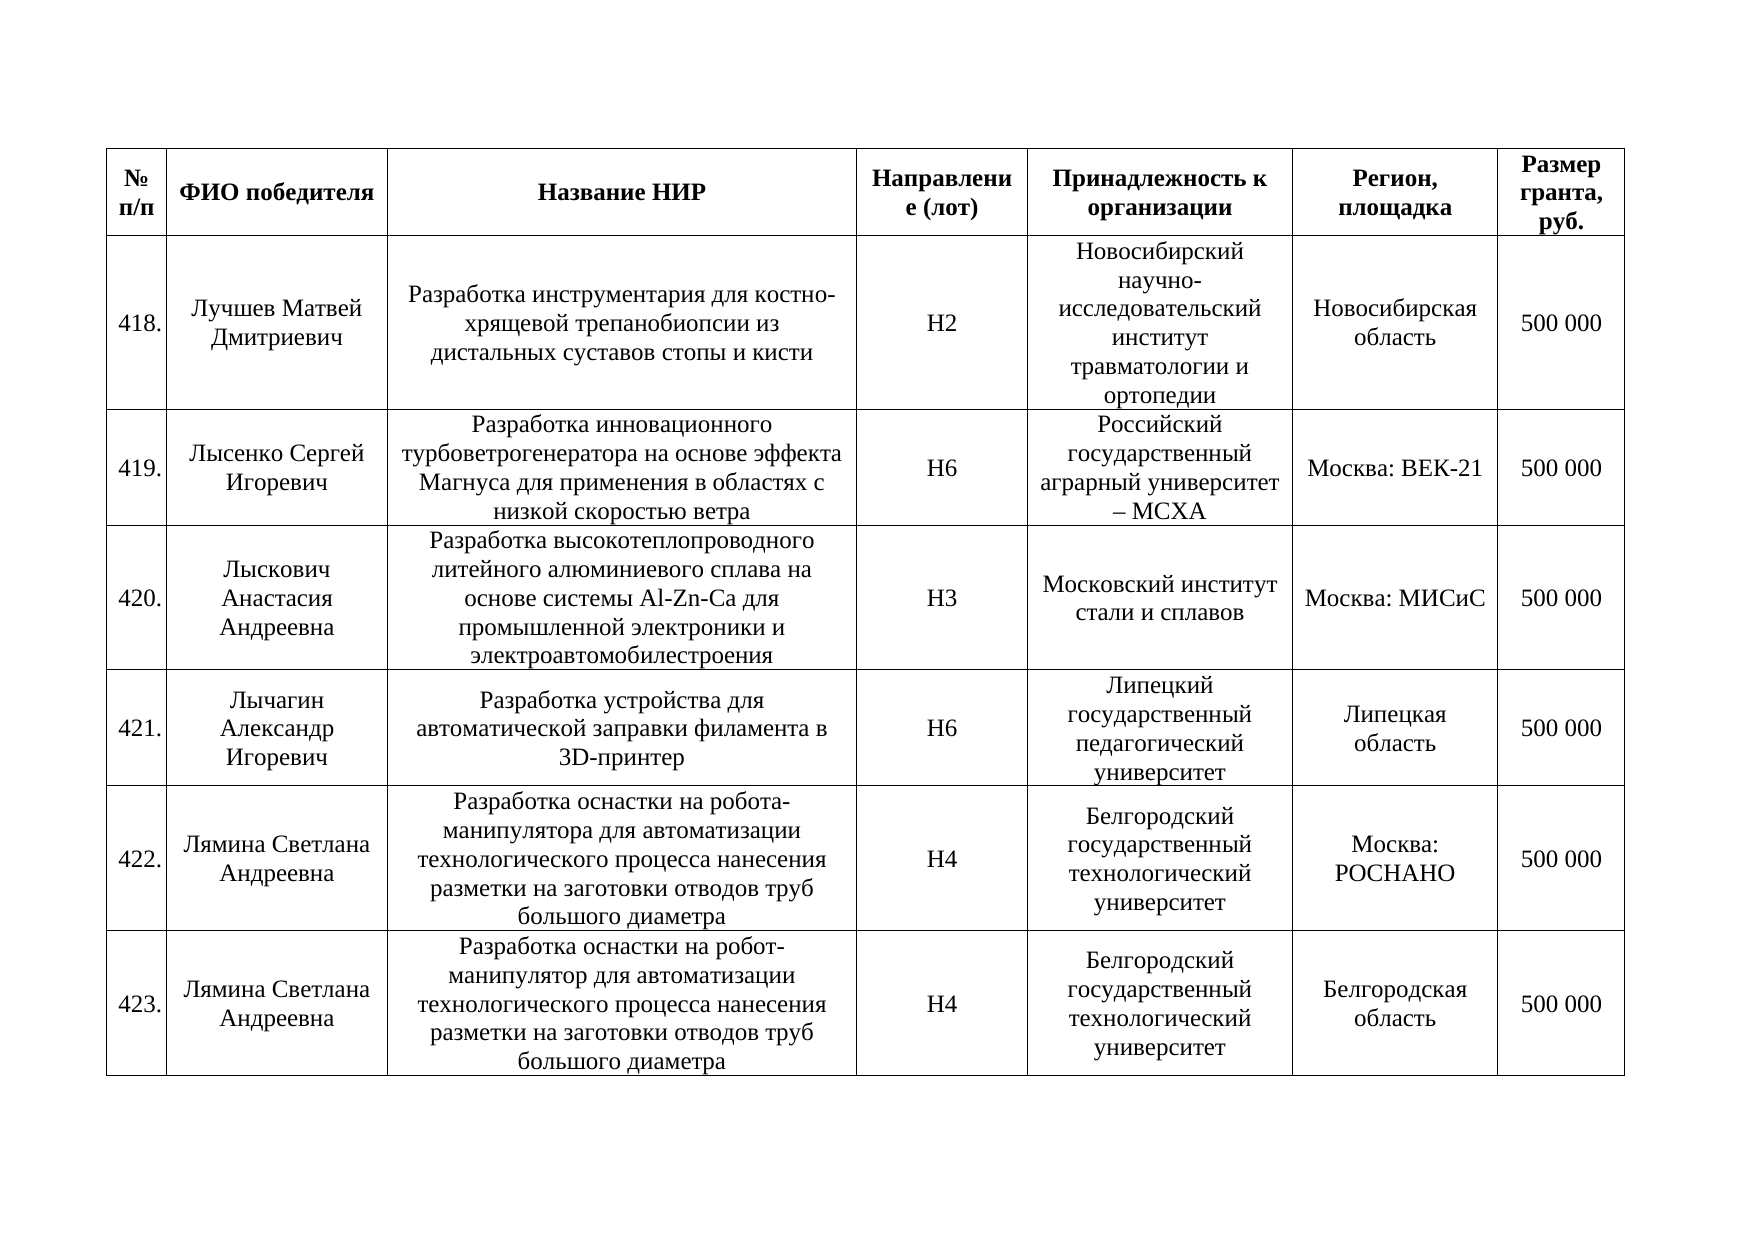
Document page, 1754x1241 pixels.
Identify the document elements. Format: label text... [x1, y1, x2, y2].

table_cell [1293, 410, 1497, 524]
table_header ФИО победителя [167, 149, 387, 235]
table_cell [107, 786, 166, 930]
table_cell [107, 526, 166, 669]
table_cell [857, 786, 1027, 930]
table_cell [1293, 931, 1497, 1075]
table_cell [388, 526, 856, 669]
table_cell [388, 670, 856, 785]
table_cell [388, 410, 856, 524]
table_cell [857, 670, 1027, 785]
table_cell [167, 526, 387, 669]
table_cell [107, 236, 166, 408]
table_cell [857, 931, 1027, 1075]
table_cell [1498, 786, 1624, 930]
table_header Принадлежность к организации [1028, 149, 1292, 235]
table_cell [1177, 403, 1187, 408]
table_header Название НИР [388, 149, 856, 235]
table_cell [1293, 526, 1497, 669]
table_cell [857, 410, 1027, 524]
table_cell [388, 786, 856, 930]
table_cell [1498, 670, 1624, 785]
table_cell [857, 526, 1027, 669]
table_header Направление (лот) [857, 149, 1027, 235]
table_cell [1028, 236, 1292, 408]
table_header № п/п [107, 149, 166, 235]
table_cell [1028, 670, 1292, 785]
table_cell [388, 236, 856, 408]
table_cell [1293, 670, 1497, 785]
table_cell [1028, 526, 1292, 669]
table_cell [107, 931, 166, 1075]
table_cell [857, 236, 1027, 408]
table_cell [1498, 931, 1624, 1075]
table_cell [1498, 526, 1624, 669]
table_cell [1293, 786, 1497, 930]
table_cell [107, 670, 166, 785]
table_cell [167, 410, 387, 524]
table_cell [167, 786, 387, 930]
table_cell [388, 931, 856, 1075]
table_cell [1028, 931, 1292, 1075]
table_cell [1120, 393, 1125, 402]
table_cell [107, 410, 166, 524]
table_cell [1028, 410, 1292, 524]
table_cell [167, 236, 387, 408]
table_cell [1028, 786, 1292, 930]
table_header Размер гранта, руб. [1498, 149, 1624, 235]
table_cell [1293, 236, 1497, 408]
table_header Регион, площадка [1293, 149, 1497, 235]
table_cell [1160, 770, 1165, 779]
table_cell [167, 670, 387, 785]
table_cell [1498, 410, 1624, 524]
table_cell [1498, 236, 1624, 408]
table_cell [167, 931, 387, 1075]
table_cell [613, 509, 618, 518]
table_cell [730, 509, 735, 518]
